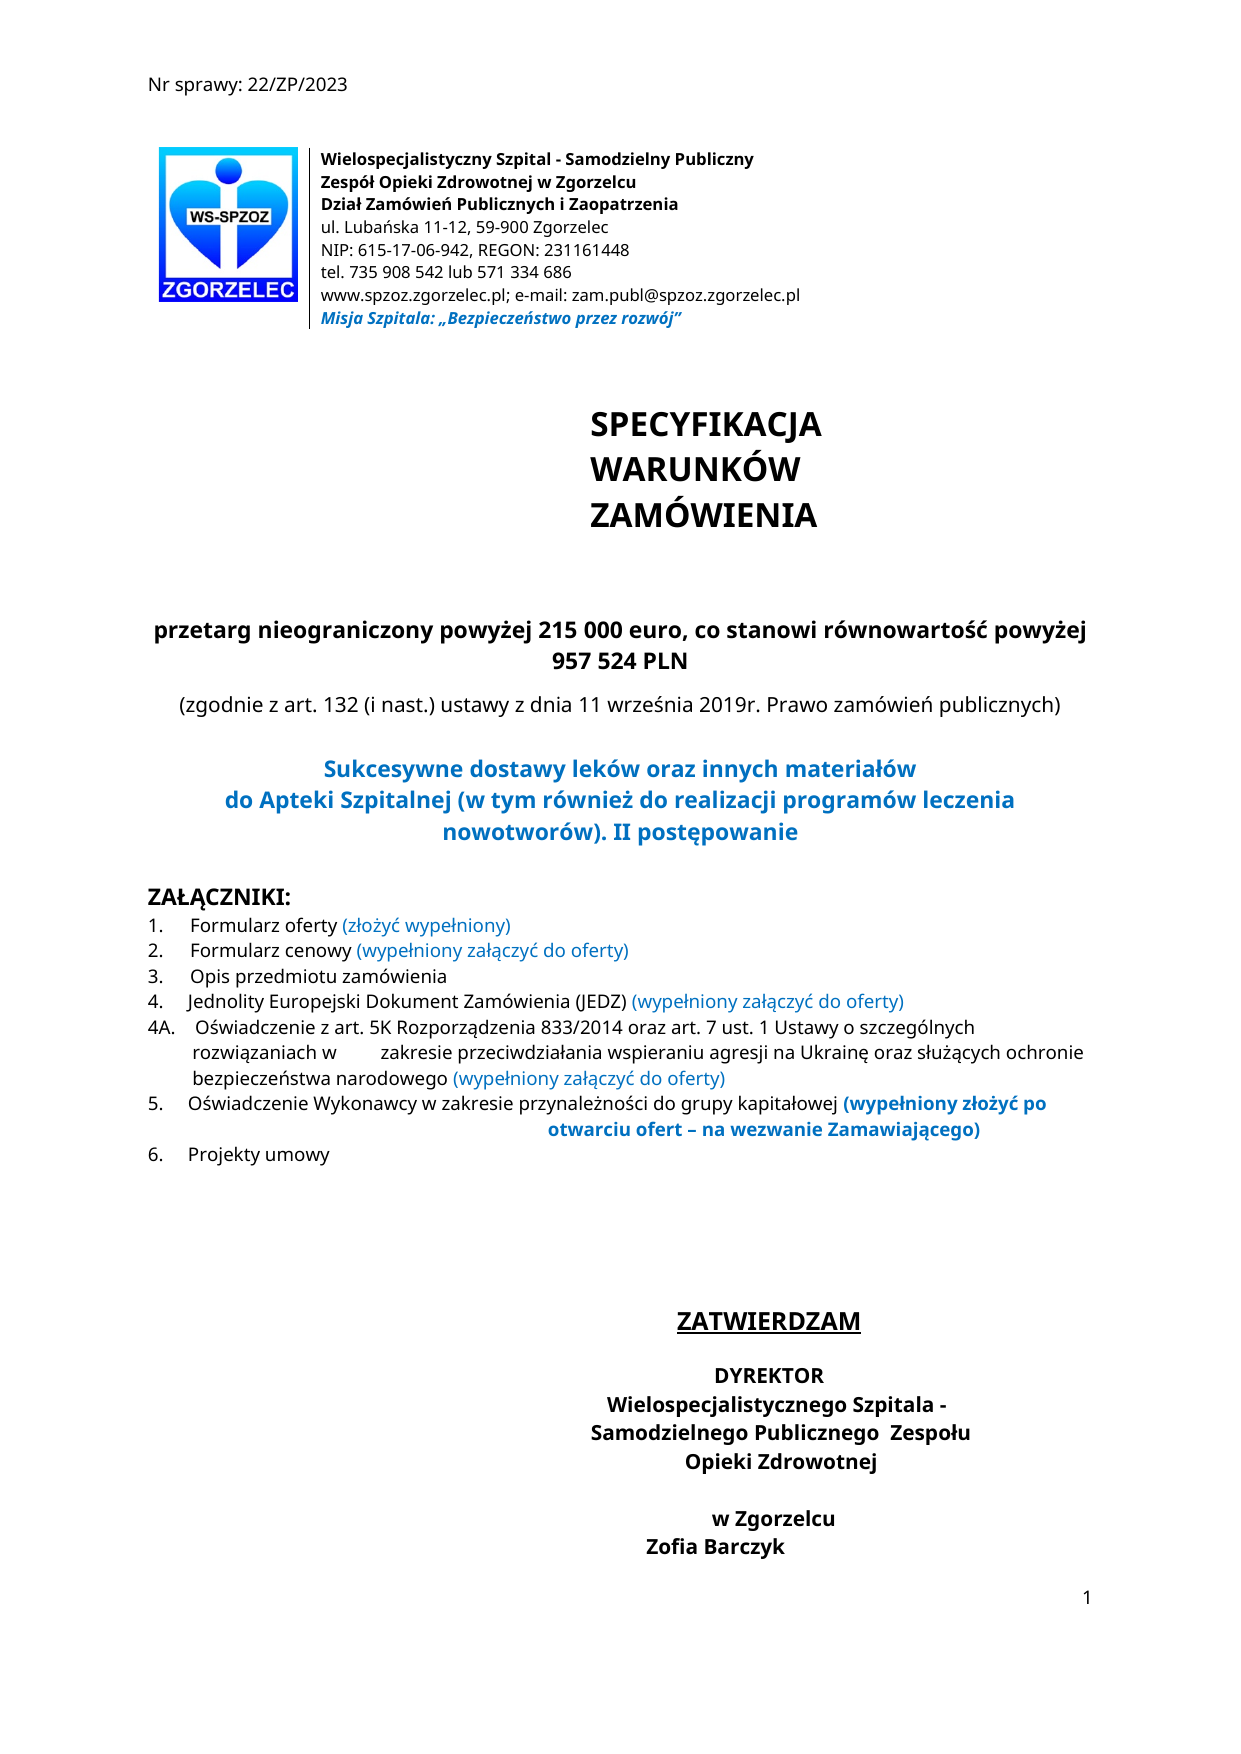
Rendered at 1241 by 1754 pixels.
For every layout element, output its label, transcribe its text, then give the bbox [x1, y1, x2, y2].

picture [158, 156, 298, 302]
title SPECYFIKACJA [516, 401, 1093, 446]
table_header Wielospecjalistyczny Szpital - Samodzielny Publiczny Zespół Opieki Zdrowotnej w Zgorzelcu Dział Zamówień Publicznych i Zaopatrzenia ul. Lubańska 11-12, 59-900 Zgorzelec NIP: 615-17-06-942, REGON: 231161448 tel. 735 908 542 lub 571 334 686 www.spzoz.zgorzelec.pl; e-mail: zam.publ@spzoz.zgorzelec.pl Misja Szpitala: „Bezpieczeństwo przez rozwój” [310, 148, 1092, 329]
text Zofia Barczyk [148, 1532, 1093, 1561]
text 6. Projekty umowy [148, 1142, 1093, 1167]
text otwarciu ofert – na wezwanie Zamawiającego) [148, 1116, 1093, 1142]
list Formularz oferty (złożyć wypełniony) [148, 912, 1093, 937]
subtitle ZATWIERDZAM [590, 1303, 1093, 1337]
table_header [148, 148, 309, 329]
title ZAMÓWIENIA [590, 492, 1093, 537]
text ZAŁĄCZNIKI: [148, 881, 1093, 912]
text Sukcesywne dostawy leków oraz innych materiałów [148, 753, 1093, 784]
text w Zgorzelcu [591, 1504, 1093, 1532]
text 4A. Oświadczenie z art. 5K Rozporządzenia 833/2014 oraz art. 7 ust. 1 Ustawy o szczególnych rozwiązaniach w zakresie przeciwdziałania wspieraniu agresji na Ukrainę oraz służących ochronie bezpieczeństwa narodowego (wypełniony załączyć do oferty) [148, 1014, 1093, 1091]
text Opieki Zdrowotnej [591, 1447, 1093, 1504]
text (zgodnie z art. 132 (i nast.) ustawy z dnia 11 września 2019r. Prawo zamówień publicznych) [148, 690, 1093, 719]
list Opis przedmiotu zamówienia [148, 963, 1093, 988]
text Wielospecjalistycznego Szpitala - Samodzielnego Publicznego Zespołu [591, 1390, 1093, 1447]
text przetarg nieograniczony powyżej 215 000 euro, co stanowi równowartość powyżej 957 524 PLN [148, 614, 1093, 676]
text 5. Oświadczenie Wykonawcy w zakresie przynależności do grupy kapitałowej (wypełniony złożyć po [148, 1091, 1093, 1116]
text DYREKTOR [148, 1362, 1093, 1390]
list Formularz cenowy (wypełniony załączyć do oferty) [148, 937, 1093, 963]
title WARUNKÓW [516, 446, 1093, 492]
text 4. Jednolity Europejski Dokument Zamówienia (JEDZ) (wypełniony załączyć do oferty) [148, 988, 1093, 1014]
text do Apteki Szpitalnej (w tym również do realizacji programów leczenia nowotworów). II postępowanie [148, 784, 1093, 847]
